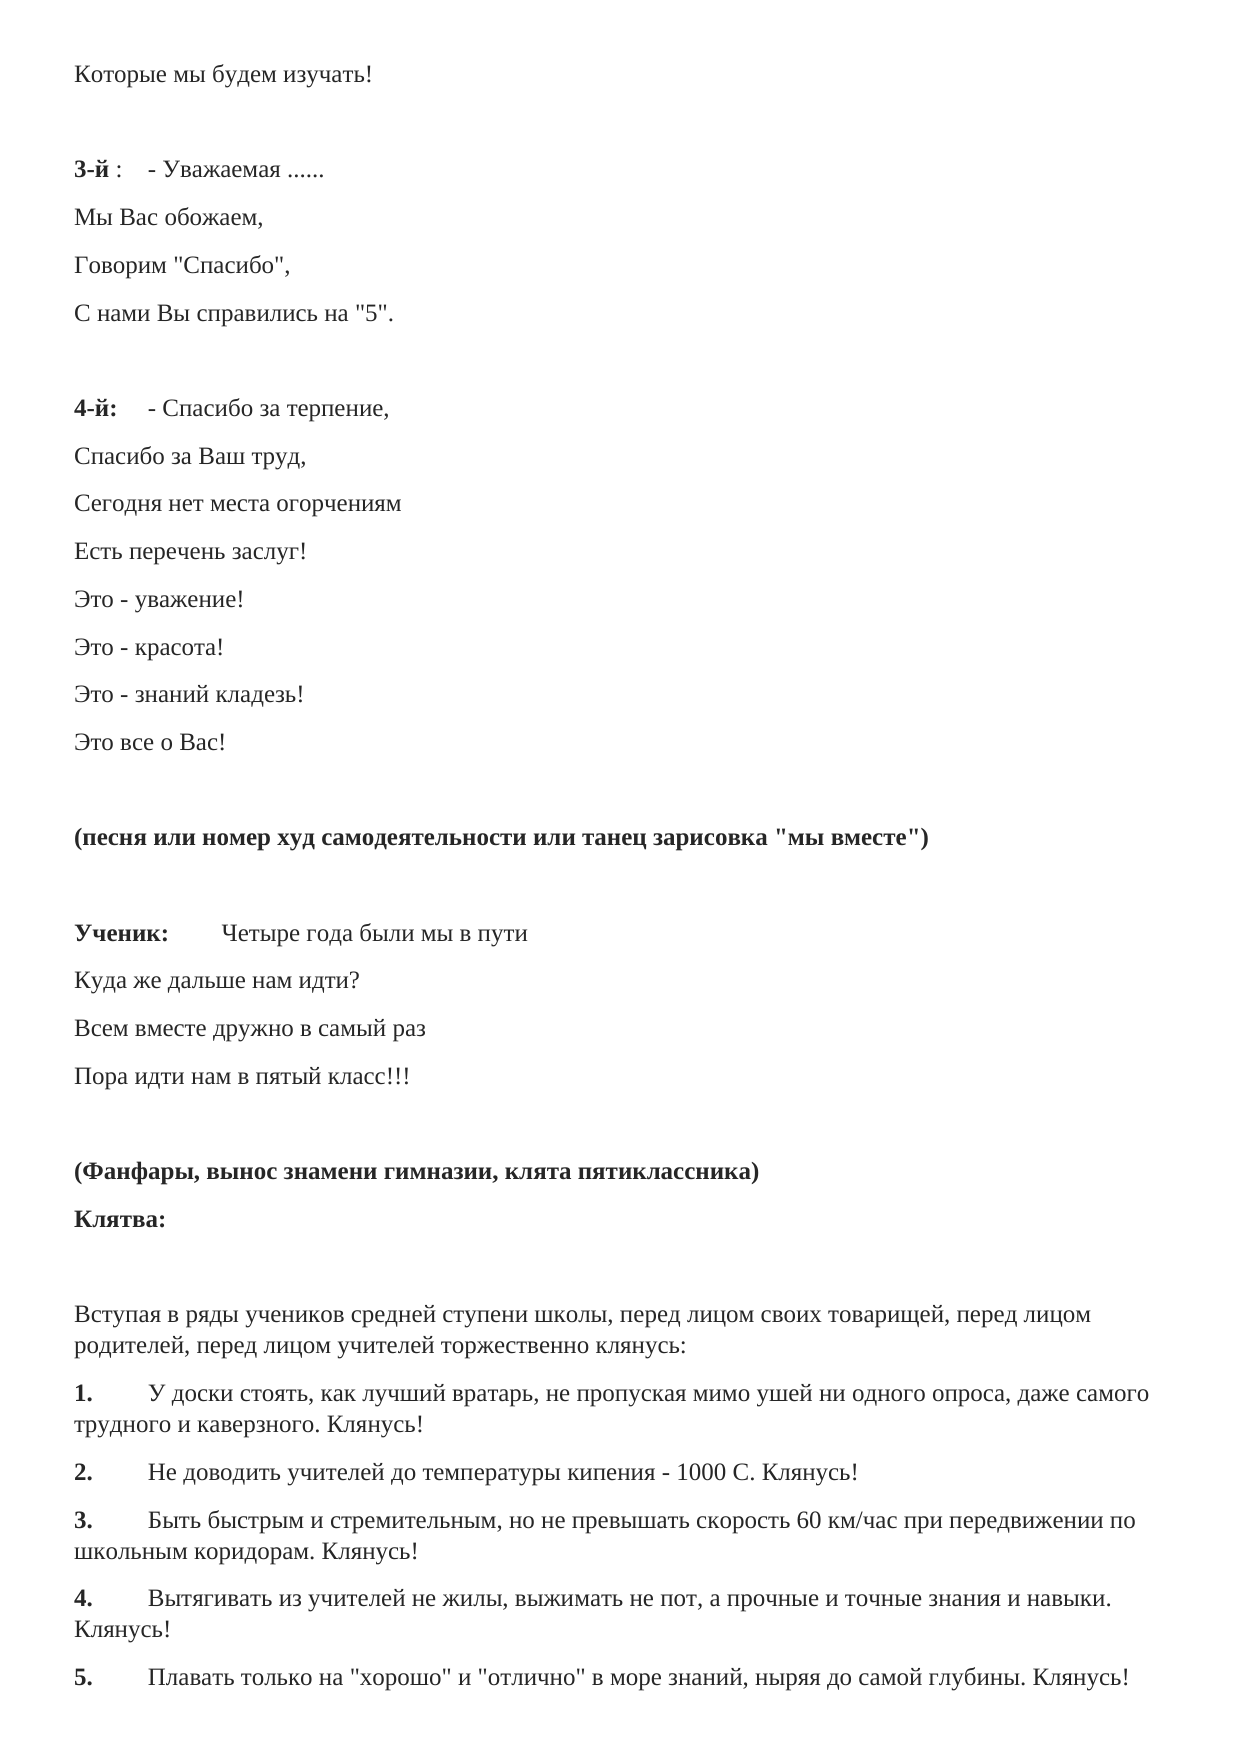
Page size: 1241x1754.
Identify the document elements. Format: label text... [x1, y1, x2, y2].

text 4. Вытягивать из учителей не жилы, выжимать не пот, а прочные и точные знания и навыки. Клянусь! [74, 1583, 1152, 1643]
text Это все о Вас! [74, 727, 1152, 756]
text Говорим "Спасибо", [74, 250, 1152, 279]
text Мы Вас обожаем, [74, 202, 1152, 231]
text 1. У доски стоять, как лучший вратарь, не пропуская мимо ушей ни одного опроса, даже самого трудного и каверзного. Клянусь! [74, 1378, 1152, 1438]
text Это - знаний кладезь! [74, 679, 1152, 708]
text Всем вместе дружно в самый раз [74, 1013, 1152, 1042]
text Вступая в ряды учеников средней ступени школы, перед лицом своих товарищей, перед лицом родителей, перед лицом учителей торжественно клянусь: [74, 1299, 1152, 1359]
text Клятва: [74, 1204, 1152, 1233]
text 3-й : - Уважаемая ...... [74, 154, 1152, 183]
text Это - уважение! [74, 584, 1152, 613]
text 3. Быть быстрым и стремительным, но не превышать скорость 60 км/час при передвижении по школьным коридорам. Клянусь! [74, 1505, 1152, 1564]
text Пора идти нам в пятый класс!!! [74, 1061, 1152, 1090]
text С нами Вы справились на "5". [74, 298, 1152, 326]
text Сегодня нет места огорчениям [74, 488, 1152, 517]
text Ученик: Четыре года были мы в пути [74, 918, 1152, 947]
text Куда же дальше нам идти? [74, 966, 1152, 994]
text (песня или номер худ самодеятельности или танец зарисовка "мы вместе") [74, 822, 1152, 851]
text Спасибо за Ваш труд, [74, 441, 1152, 469]
text 4-й: - Спасибо за терпение, [74, 393, 1152, 422]
text Есть перечень заслуг! [74, 536, 1152, 565]
text Это - красота! [74, 632, 1152, 660]
text 5. Плавать только на "хорошо" и "отлично" в море знаний, ныряя до самой глубины. Клянусь! [74, 1662, 1152, 1691]
text (Фанфары, вынос знамени гимназии, клята пятиклассника) [74, 1156, 1152, 1185]
text Которые мы будем изучать! [74, 59, 1152, 88]
text 2. Не доводить учителей до температуры кипения - 1000 С. Клянусь! [74, 1457, 1152, 1486]
